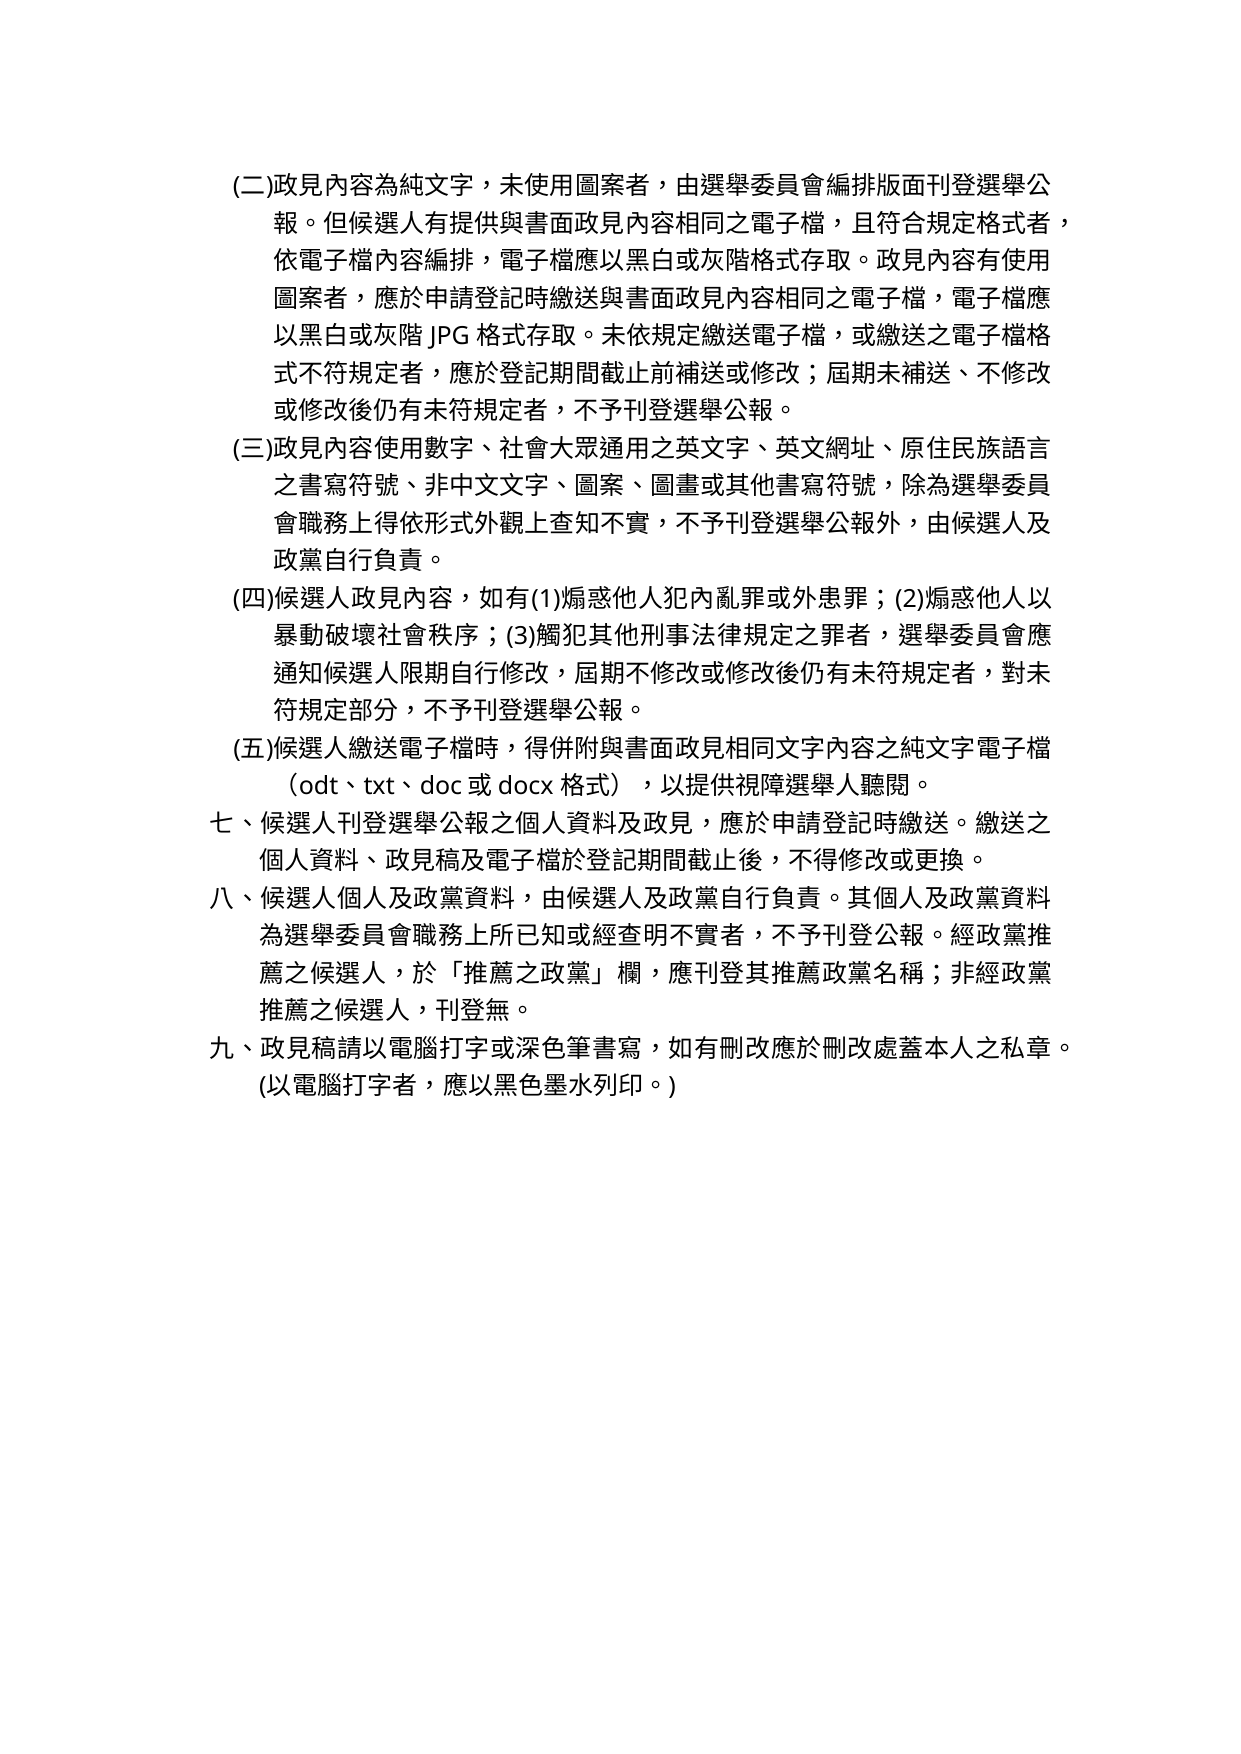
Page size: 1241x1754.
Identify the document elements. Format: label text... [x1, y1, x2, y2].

text (四)候選人政見內容，如有(1)煽惑他人犯內亂罪或外患罪；(2)煽惑他人以暴動破壞社會秩序；(3)觸犯其他刑事法律規定之罪者，選舉委員會應通知候選人限期自行修改，屆期不修改或修改後仍有未符規定者，對未符規定部分，不予刊登選舉公報。 [233, 577, 1053, 727]
text (二)政見內容為純文字，未使用圖案者，由選舉委員會編排版面刊登選舉公報。但候選人有提供與書面政見內容相同之電子檔，且符合規定格式者，依電子檔內容編排，電子檔應以黑白或灰階格式存取。政見內容有使用圖案者，應於申請登記時繳送與書面政見內容相同之電子檔，電子檔應以黑白或灰階 JPG 格式存取。未依規定繳送電子檔，或繳送之電子檔格式不符規定者，應於登記期間截止前補送或修改；屆期未補送、不修改或修改後仍有未符規定者，不予刊登選舉公報。 [233, 164, 1053, 427]
text (三)政見內容使用數字、社會大眾通用之英文字、英文網址、原住民族語言之書寫符號、非中文文字、圖案、圖畫或其他書寫符號，除為選舉委員會職務上得依形式外觀上查知不實，不予刊登選舉公報外，由候選人及政黨自行負責。 [233, 427, 1053, 577]
text (五)候選人繳送電子檔時，得併附與書面政見相同文字內容之純文字電子檔（odt、txt、doc或 docx 格式），以提供視障選舉人聽閱。 [233, 727, 1053, 802]
text 七、候選人刊登選舉公報之個人資料及政見，應於申請登記時繳送。繳送之個人資料、政見稿及電子檔於登記期間截止後，不得修改或更換。 [209, 802, 1053, 877]
text 八、候選人個人及政黨資料，由候選人及政黨自行負責。其個人及政黨資料為選舉委員會職務上所已知或經查明不實者，不予刊登公報。經政黨推薦之候選人，於「推薦之政黨」欄，應刊登其推薦政黨名稱；非經政黨推薦之候選人，刊登無。 [209, 877, 1053, 1027]
text 九、政見稿請以電腦打字或深色筆書寫，如有刪改應於刪改處蓋本人之私章。(以電腦打字者，應以黑色墨水列印。) [209, 1027, 1053, 1102]
